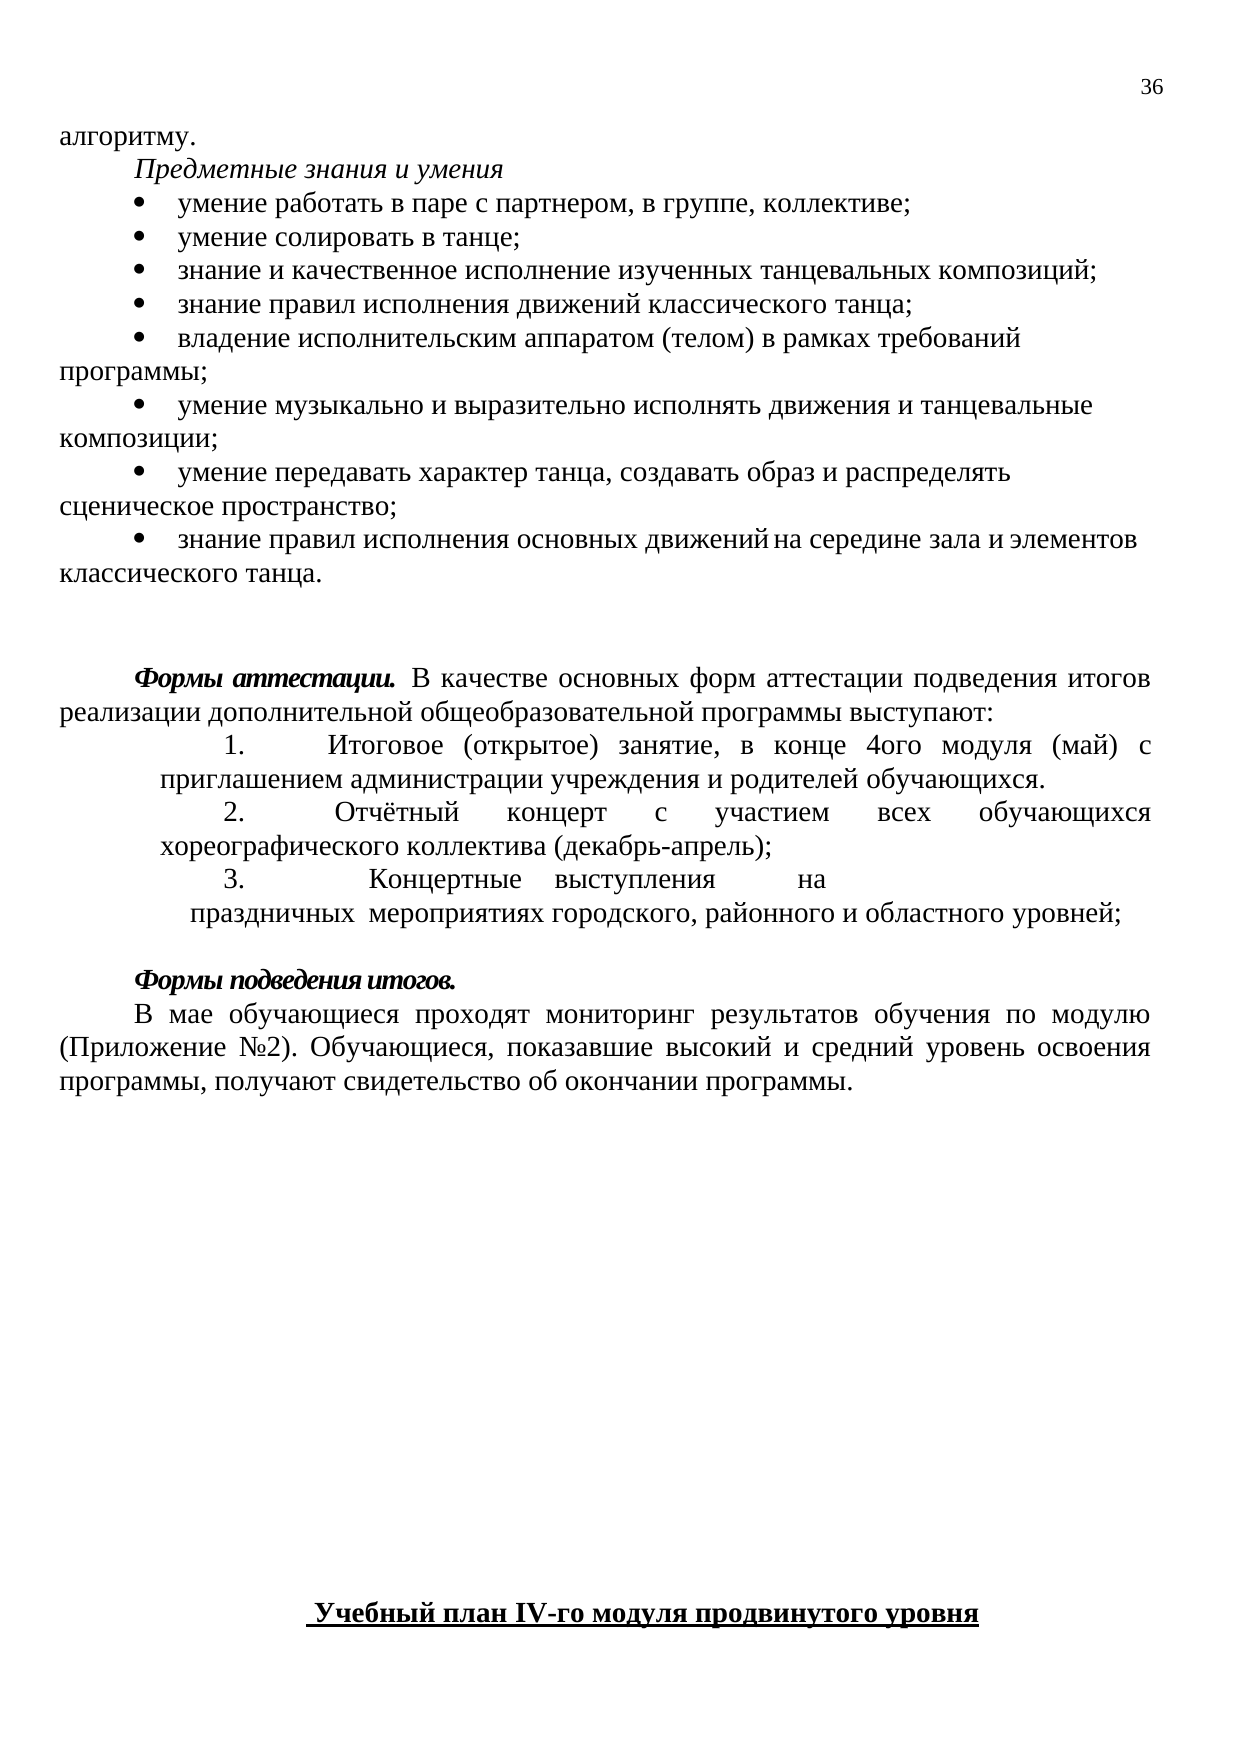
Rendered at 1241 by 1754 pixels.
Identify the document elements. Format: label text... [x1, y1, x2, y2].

text Формы аттестации. В качестве основных форм аттестации подведения итогов реализации дополнительной общеобразовательной программы выступают: [59, 660, 1152, 727]
list умение работать в паре с партнером, в группе, коллективе; [59, 185, 1152, 219]
list умение солировать в танце; [59, 219, 1152, 252]
list Отчётный концерт с участием всех обучающихся хореографического коллектива (декабрь-апрель); [160, 794, 1152, 862]
list Концертные выступления на праздничных мероприятиях городского, районного и областного уровней; [160, 862, 1152, 929]
list владение исполнительским аппаратом (телом) в рамках требований программы; [59, 320, 1152, 387]
subtitle В мае обучающиеся проходят мониторинг результатов обучения по модулю (Приложение №2). Обучающиеся, показавшие высокий и средний уровень освоения программы, получают свидетельство об окончании программы. [59, 996, 1152, 1096]
list знание правил исполнения движений классического танца; [59, 286, 1152, 320]
list умение передавать характер танца, создавать образ и распределять сценическое пространство; [59, 454, 1152, 521]
list Итоговое (открытое) занятие, в конце 4ого модуля (май) с приглашением администрации учреждения и родителей обучающихся. [160, 727, 1152, 794]
subtitle Формы подведения итогов. [59, 962, 1152, 996]
list знание правил исполнения основных движений на середине зала и элементов классического танца. [59, 521, 1152, 588]
list умение музыкально и выразительно исполнять движения и танцевальные композиции; [59, 387, 1152, 454]
text Предметные знания и умения [59, 152, 1152, 185]
subtitle Учебный план IV-го модуля продвинутого уровня [59, 1595, 1152, 1628]
list знание и качественное исполнение изученных танцевальных композиций; [59, 252, 1152, 286]
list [59, 118, 1152, 152]
